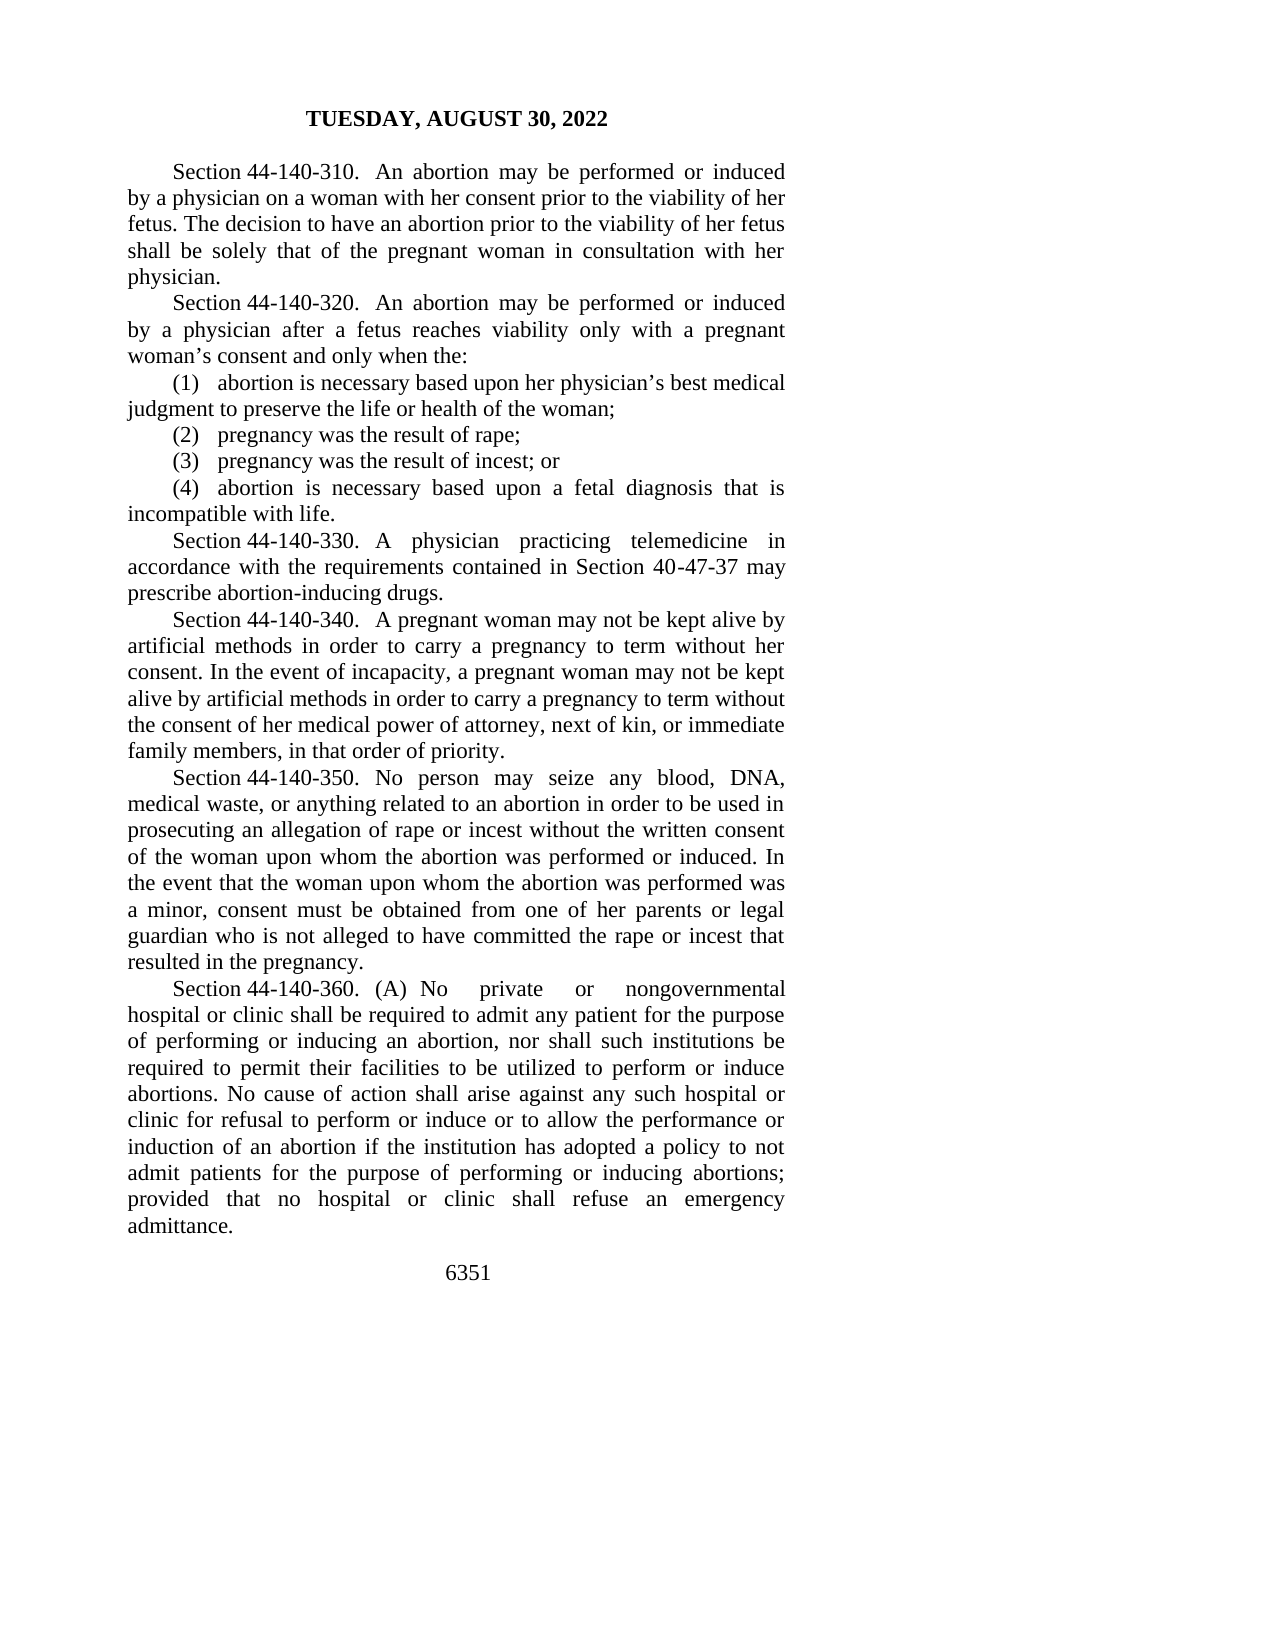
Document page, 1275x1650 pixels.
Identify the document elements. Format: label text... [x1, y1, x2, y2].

text Section 44-140-310. An abortion may be performed or induced by a physician on a woman with her consent prior to the viability of her fetus. The decision to have an abortion prior to the viability of her fetus shall be solely that of the pregnant woman in consultation with her physician. [127, 158, 786, 289]
text (4) abortion is necessary based upon a fetal diagnosis that is incompatible with life. [127, 474, 786, 527]
text (3) pregnancy was the result of incest; or [127, 448, 786, 474]
text Section 44-140-360. (A) No private or nongovernmental hospital or clinic shall be required to admit any patient for the purpose of performing or inducing an abortion, nor shall such institutions be required to permit their facilities to be utilized to perform or induce abortions. No cause of action shall arise against any such hospital or clinic for refusal to perform or induce or to allow the performance or induction of an abortion if the institution has adopted a policy to not admit patients for the purpose of performing or inducing abortions; provided that no hospital or clinic shall refuse an emergency admittance. [127, 975, 786, 1238]
text (1) abortion is necessary based upon her physician’s best medical judgment to preserve the life or health of the woman; [127, 368, 786, 421]
text Section 44-140-340. A pregnant woman may not be kept alive by artificial methods in order to carry a pregnancy to term without her consent. In the event of incapacity, a pregnant woman may not be kept alive by artificial methods in order to carry a pregnancy to term without the consent of her medical power of attorney, next of kin, or immediate family members, in that order of priority. [127, 606, 786, 764]
text Section 44-140-350. No person may seize any blood, DNA, medical waste, or anything related to an abortion in order to be used in prosecuting an allegation of rape or incest without the written consent of the woman upon whom the abortion was performed or induced. In the event that the woman upon whom the abortion was performed was a minor, consent must be obtained from one of her parents or legal guardian who is not alleged to have committed the rape or incest that resulted in the pregnancy. [127, 764, 786, 975]
text Section 44-140-320. An abortion may be performed or induced by a physician after a fetus reaches viability only with a pregnant woman’s consent and only when the: [127, 289, 786, 368]
text (2) pregnancy was the result of rape; [127, 421, 786, 448]
text Section 44-140-330. A physician practicing telemedicine in accordance with the requirements contained in Section 40-47-37 may prescribe abortion-inducing drugs. [127, 527, 786, 606]
